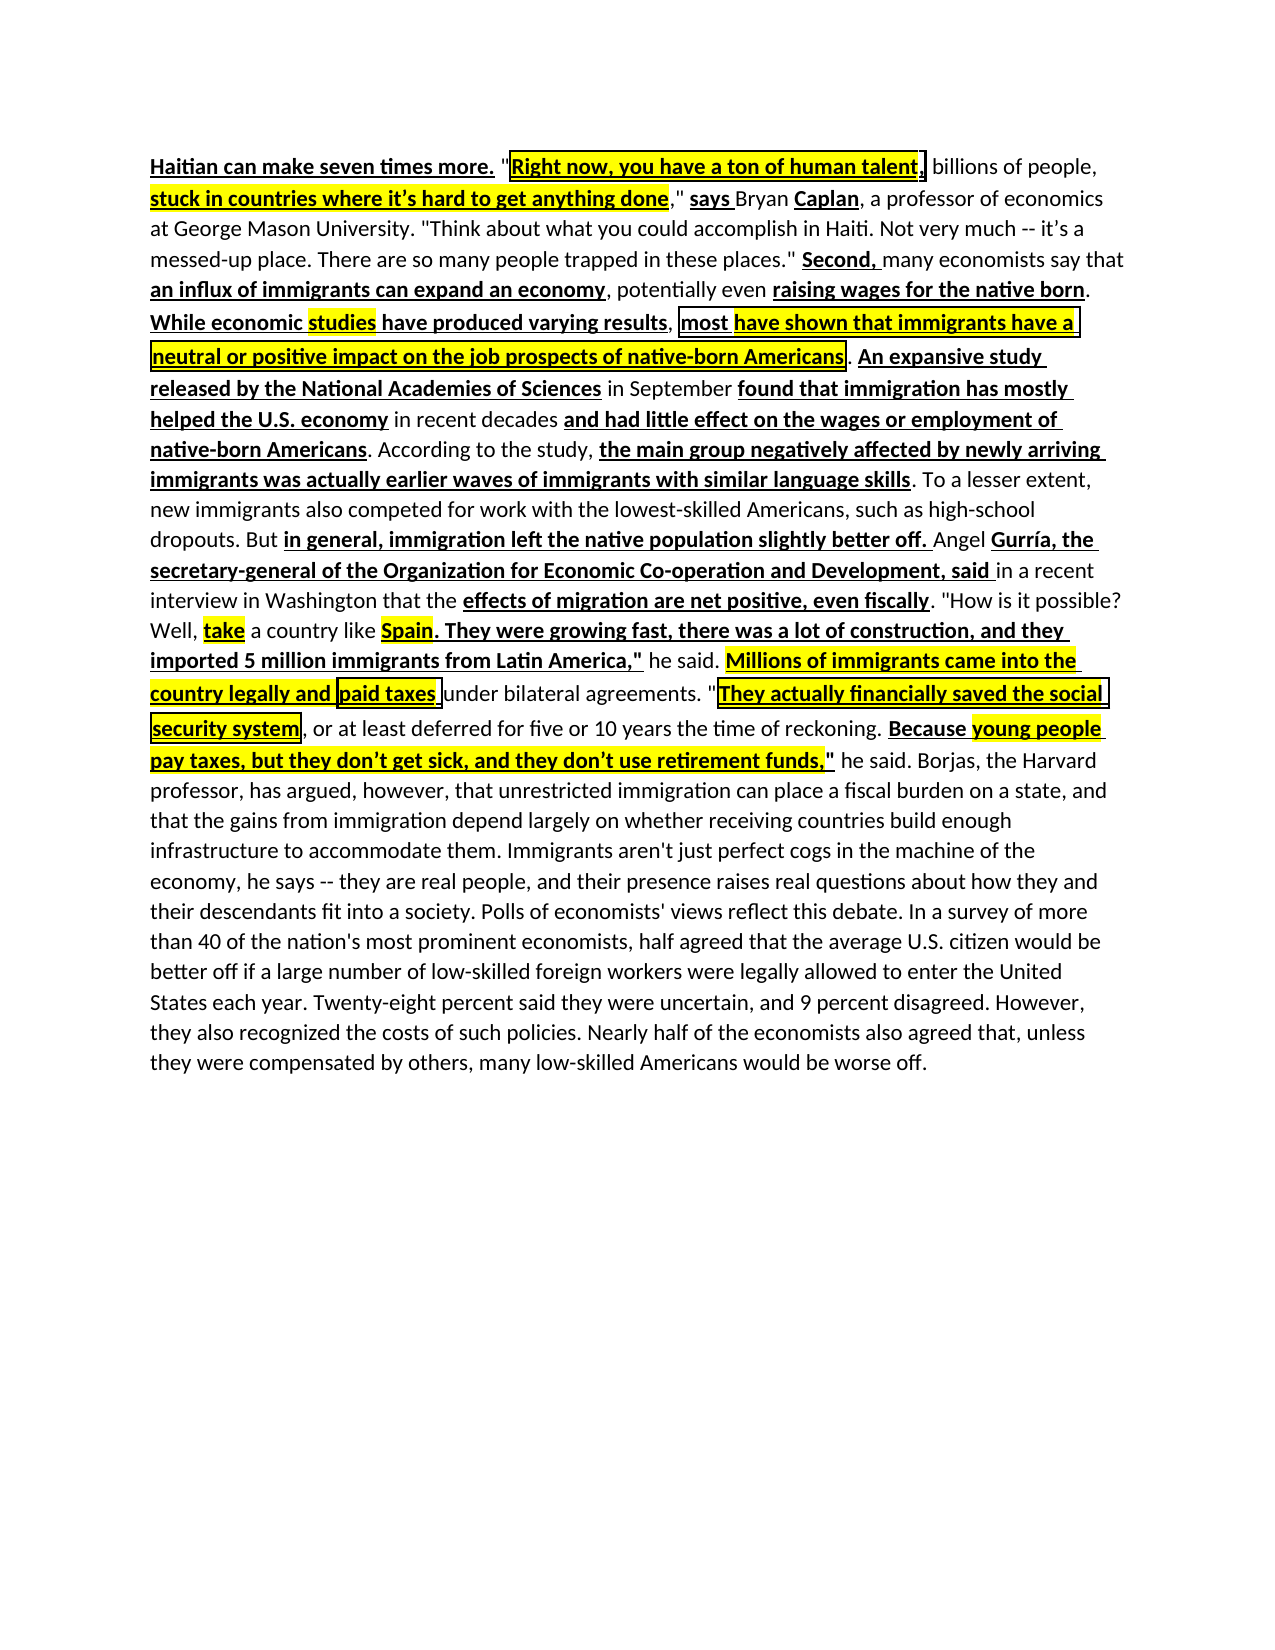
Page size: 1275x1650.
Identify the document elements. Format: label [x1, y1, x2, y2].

text [150, 150, 1125, 1076]
